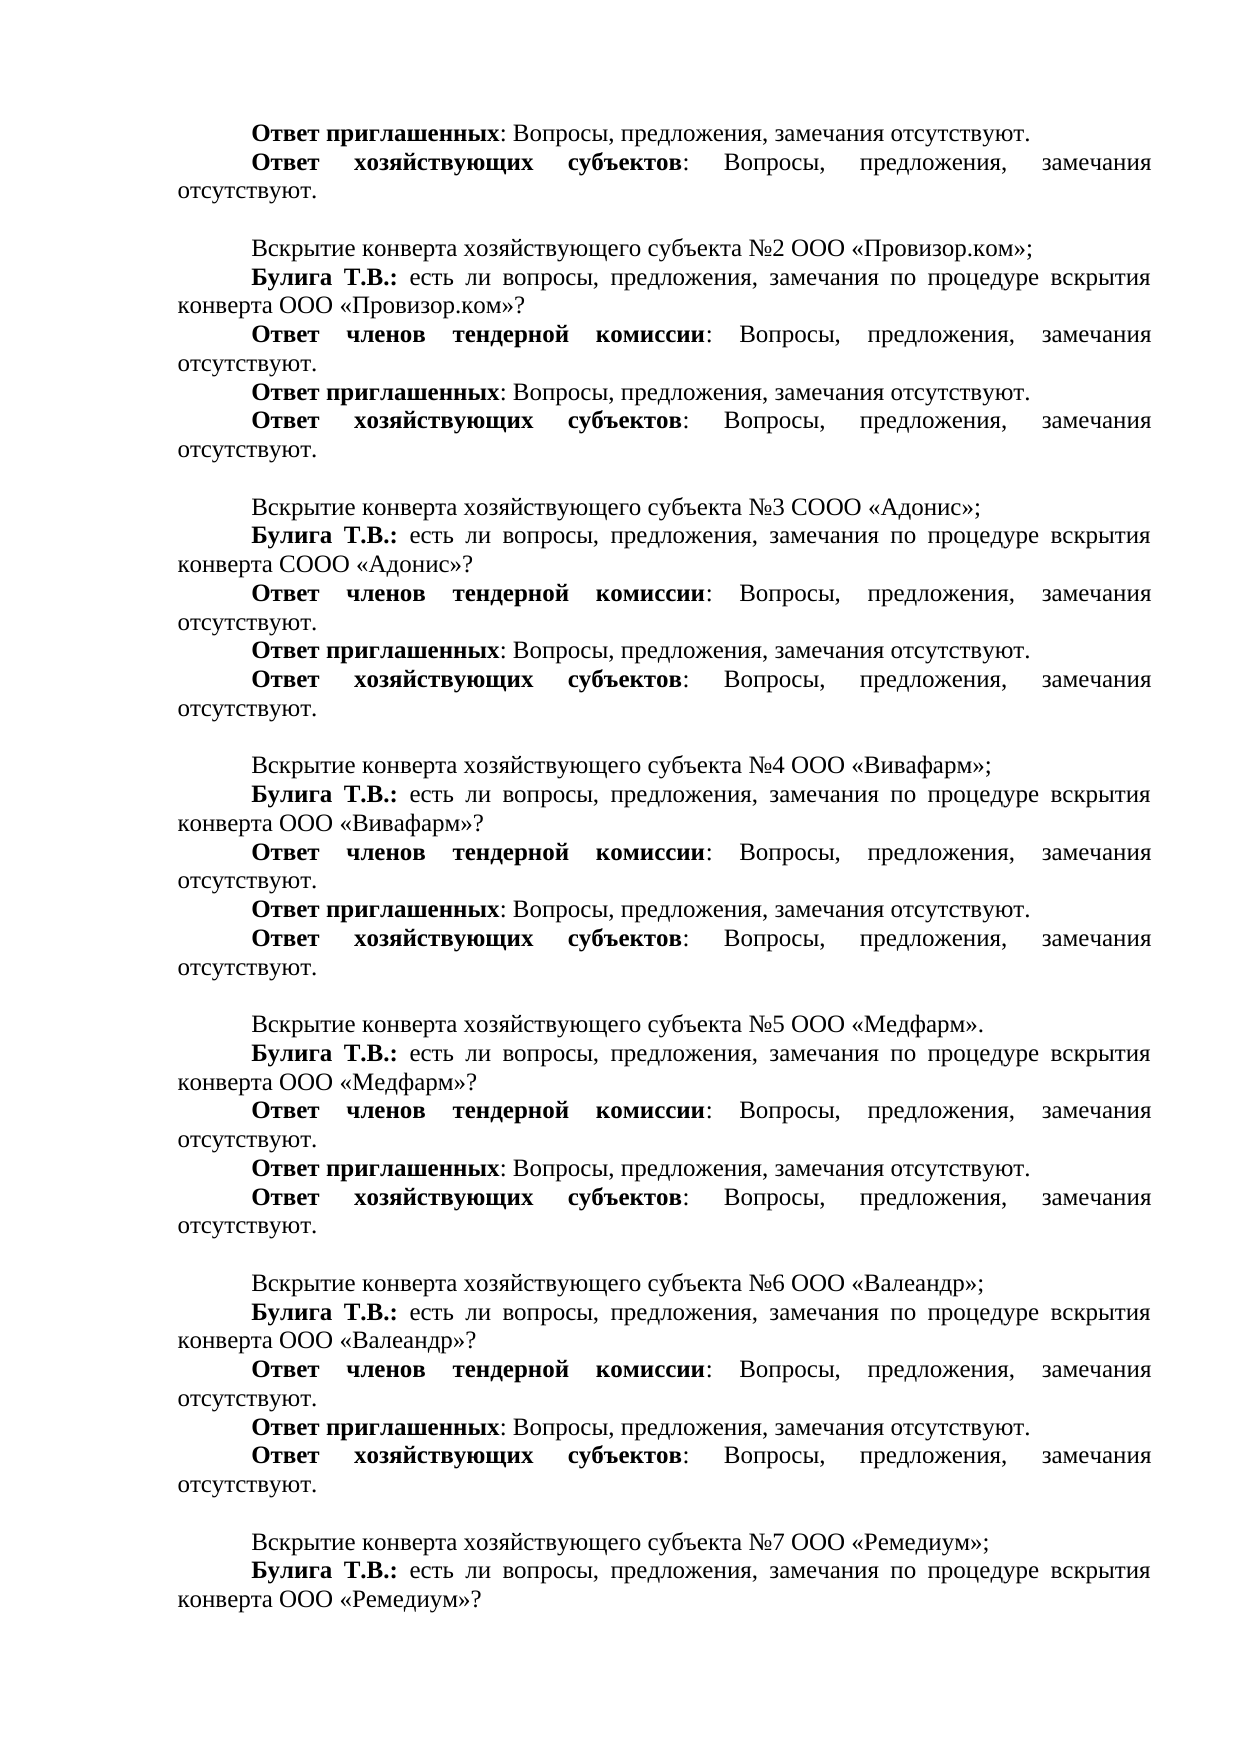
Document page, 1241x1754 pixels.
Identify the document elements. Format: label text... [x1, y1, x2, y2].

text Вскрытие конверта хозяйствующего субъекта №7 ООО «Ремедиум»; [177, 1527, 1152, 1556]
text Ответ членов тендерной комиссии: Вопросы, предложения, замечания отсутствуют. [177, 1096, 1152, 1153]
text Вскрытие конверта хозяйствующего субъекта №5 ООО «Медфарм». [177, 1009, 1152, 1038]
text Ответ членов тендерной комиссии: Вопросы, предложения, замечания отсутствуют. [177, 837, 1152, 894]
text Вскрытие конверта хозяйствующего субъекта №6 ООО «Валеандр»; [177, 1268, 1152, 1297]
text Ответ хозяйствующих субъектов: Вопросы, предложения, замечания отсутствуют. [177, 664, 1152, 722]
text Ответ приглашенных: Вопросы, предложения, замечания отсутствуют. [177, 1153, 1152, 1182]
text Ответ хозяйствующих субъектов: Вопросы, предложения, замечания отсутствуют. [177, 147, 1152, 204]
text Ответ хозяйствующих субъектов: Вопросы, предложения, замечания отсутствуют. [177, 923, 1152, 981]
text Вскрытие конверта хозяйствующего субъекта №4 ООО «Вивафарм»; [177, 751, 1152, 779]
text Ответ приглашенных: Вопросы, предложения, замечания отсутствуют. [177, 118, 1152, 147]
text Булига Т.В.: есть ли вопросы, предложения, замечания по процедуре вскрытия конверта СООО «Адонис»? [177, 521, 1152, 578]
text Ответ приглашенных: Вопросы, предложения, замечания отсутствуют. [177, 1412, 1152, 1441]
text Вскрытие конверта хозяйствующего субъекта №2 ООО «Провизор.ком»; [177, 233, 1152, 262]
text Булига Т.В.: есть ли вопросы, предложения, замечания по процедуре вскрытия конверта ООО «Медфарм»? [177, 1038, 1152, 1096]
text Ответ приглашенных: Вопросы, предложения, замечания отсутствуют. [177, 636, 1152, 664]
text Ответ членов тендерной комиссии: Вопросы, предложения, замечания отсутствуют. [177, 319, 1152, 377]
text Булига Т.В.: есть ли вопросы, предложения, замечания по процедуре вскрытия конверта ООО «Провизор.ком»? [177, 262, 1152, 319]
text Ответ приглашенных: Вопросы, предложения, замечания отсутствуют. [177, 377, 1152, 406]
text Ответ членов тендерной комиссии: Вопросы, предложения, замечания отсутствуют. [177, 1354, 1152, 1412]
text Ответ хозяйствующих субъектов: Вопросы, предложения, замечания отсутствуют. [177, 1182, 1152, 1239]
text Булига Т.В.: есть ли вопросы, предложения, замечания по процедуре вскрытия конверта ООО «Ремедиум»? [177, 1556, 1152, 1613]
text Булига Т.В.: есть ли вопросы, предложения, замечания по процедуре вскрытия конверта ООО «Валеандр»? [177, 1297, 1152, 1354]
text Ответ приглашенных: Вопросы, предложения, замечания отсутствуют. [177, 894, 1152, 923]
text Ответ хозяйствующих субъектов: Вопросы, предложения, замечания отсутствуют. [177, 406, 1152, 463]
text Вскрытие конверта хозяйствующего субъекта №3 СООО «Адонис»; [177, 492, 1152, 521]
text Ответ хозяйствующих субъектов: Вопросы, предложения, замечания отсутствуют. [177, 1441, 1152, 1498]
text Ответ членов тендерной комиссии: Вопросы, предложения, замечания отсутствуют. [177, 578, 1152, 636]
text Булига Т.В.: есть ли вопросы, предложения, замечания по процедуре вскрытия конверта ООО «Вивафарм»? [177, 779, 1152, 837]
